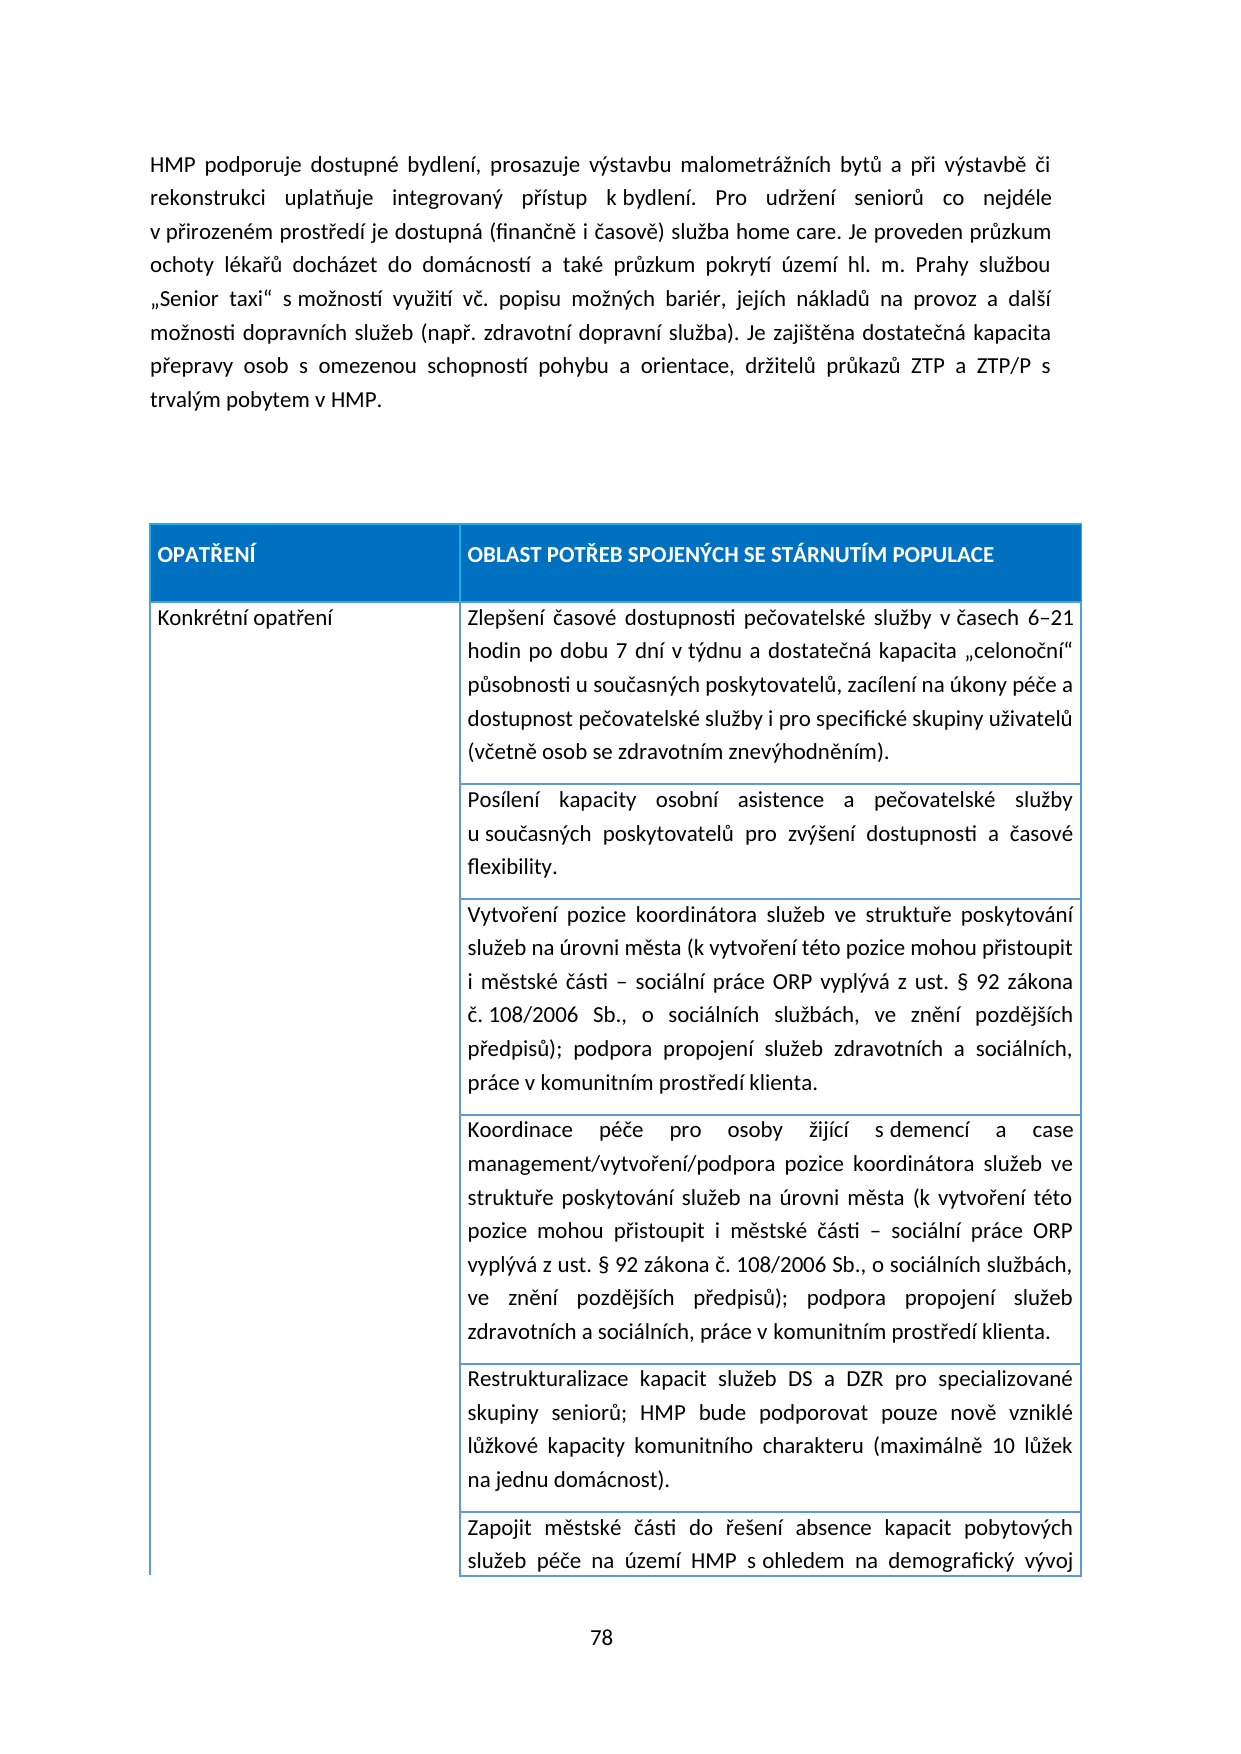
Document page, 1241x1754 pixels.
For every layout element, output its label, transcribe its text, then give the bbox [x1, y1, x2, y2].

text HMP podporuje dostupné bydlení, prosazuje výstavbu malometrážních bytů a při výstavbě či rekonstrukci uplatňuje integrovaný přístup k bydlení. Pro udržení seniorů co nejdéle v přirozeném prostředí je dostupná (finančně i časově) služba home care. Je proveden průzkum ochoty lékařů docházet do domácností a také průzkum pokrytí území hl. m. Prahy službou „Senior taxi“ s možností využití vč. popisu možných bariér, jejích nákladů na provoz a další možnosti dopravních služeb (např. zdravotní dopravní služba). Je zajištěna dostatečná kapacita přepravy osob s omezenou schopností pohybu a orientace, držitelů průkazů ZTP a ZTP/P s trvalým pobytem v HMP. [150, 150, 1053, 413]
table_cell Konkrétní opatření [151, 603, 459, 1574]
table_header OPATŘENÍ [151, 525, 459, 601]
table_cell Vytvoření pozice koordinátora služeb ve struktuře poskytování služeb na úrovni města (k vytvoření této pozice mohou přistoupit i městské části – sociální práce ORP vyplývá z ust. § 92 zákona č. 108/2006 Sb., o sociálních službách, ve znění pozdějších předpisů); podpora propojení služeb zdravotních a sociálních, práce v komunitním prostředí klienta. [461, 900, 1080, 1113]
table_cell Restrukturalizace kapacit služeb DS a DZR pro specializované skupiny seniorů; HMP bude podporovat pouze nově vzniklé lůžkové kapacity komunitního charakteru (maximálně 10 lůžek na jednu domácnost). [461, 1365, 1080, 1511]
table_cell Zapojit městské části do řešení absence kapacit pobytových služeb péče na území HMP s ohledem na demografický vývoj obyvatel. [461, 1513, 1080, 1574]
table_header OBLAST POTŘEB SPOJENÝCH SE STÁRNUTÍM POPULACE [461, 525, 1081, 601]
table_cell Koordinace péče pro osoby žijící s demencí a case management/vytvoření/podpora pozice koordinátora služeb ve struktuře poskytování služeb na úrovni města (k vytvoření této pozice mohou přistoupit i městské části – sociální práce ORP vyplývá z ust. § 92 zákona č. 108/2006 Sb., o sociálních službách, ve znění pozdějších předpisů); podpora propojení služeb zdravotních a sociálních, práce v komunitním prostředí klienta. [461, 1116, 1080, 1362]
table_cell Posílení kapacity osobní asistence a pečovatelské služby u současných poskytovatelů pro zvýšení dostupnosti a časové flexibility. [461, 785, 1080, 898]
table_cell Zlepšení časové dostupnosti pečovatelské služby v časech 6–21 hodin po dobu 7 dní v týdnu a dostatečná kapacita „celonoční“ působnosti u současných poskytovatelů, zacílení na úkony péče a dostupnost pečovatelské služby i pro specifické skupiny uživatelů (včetně osob se zdravotním znevýhodněním). [461, 603, 1080, 783]
